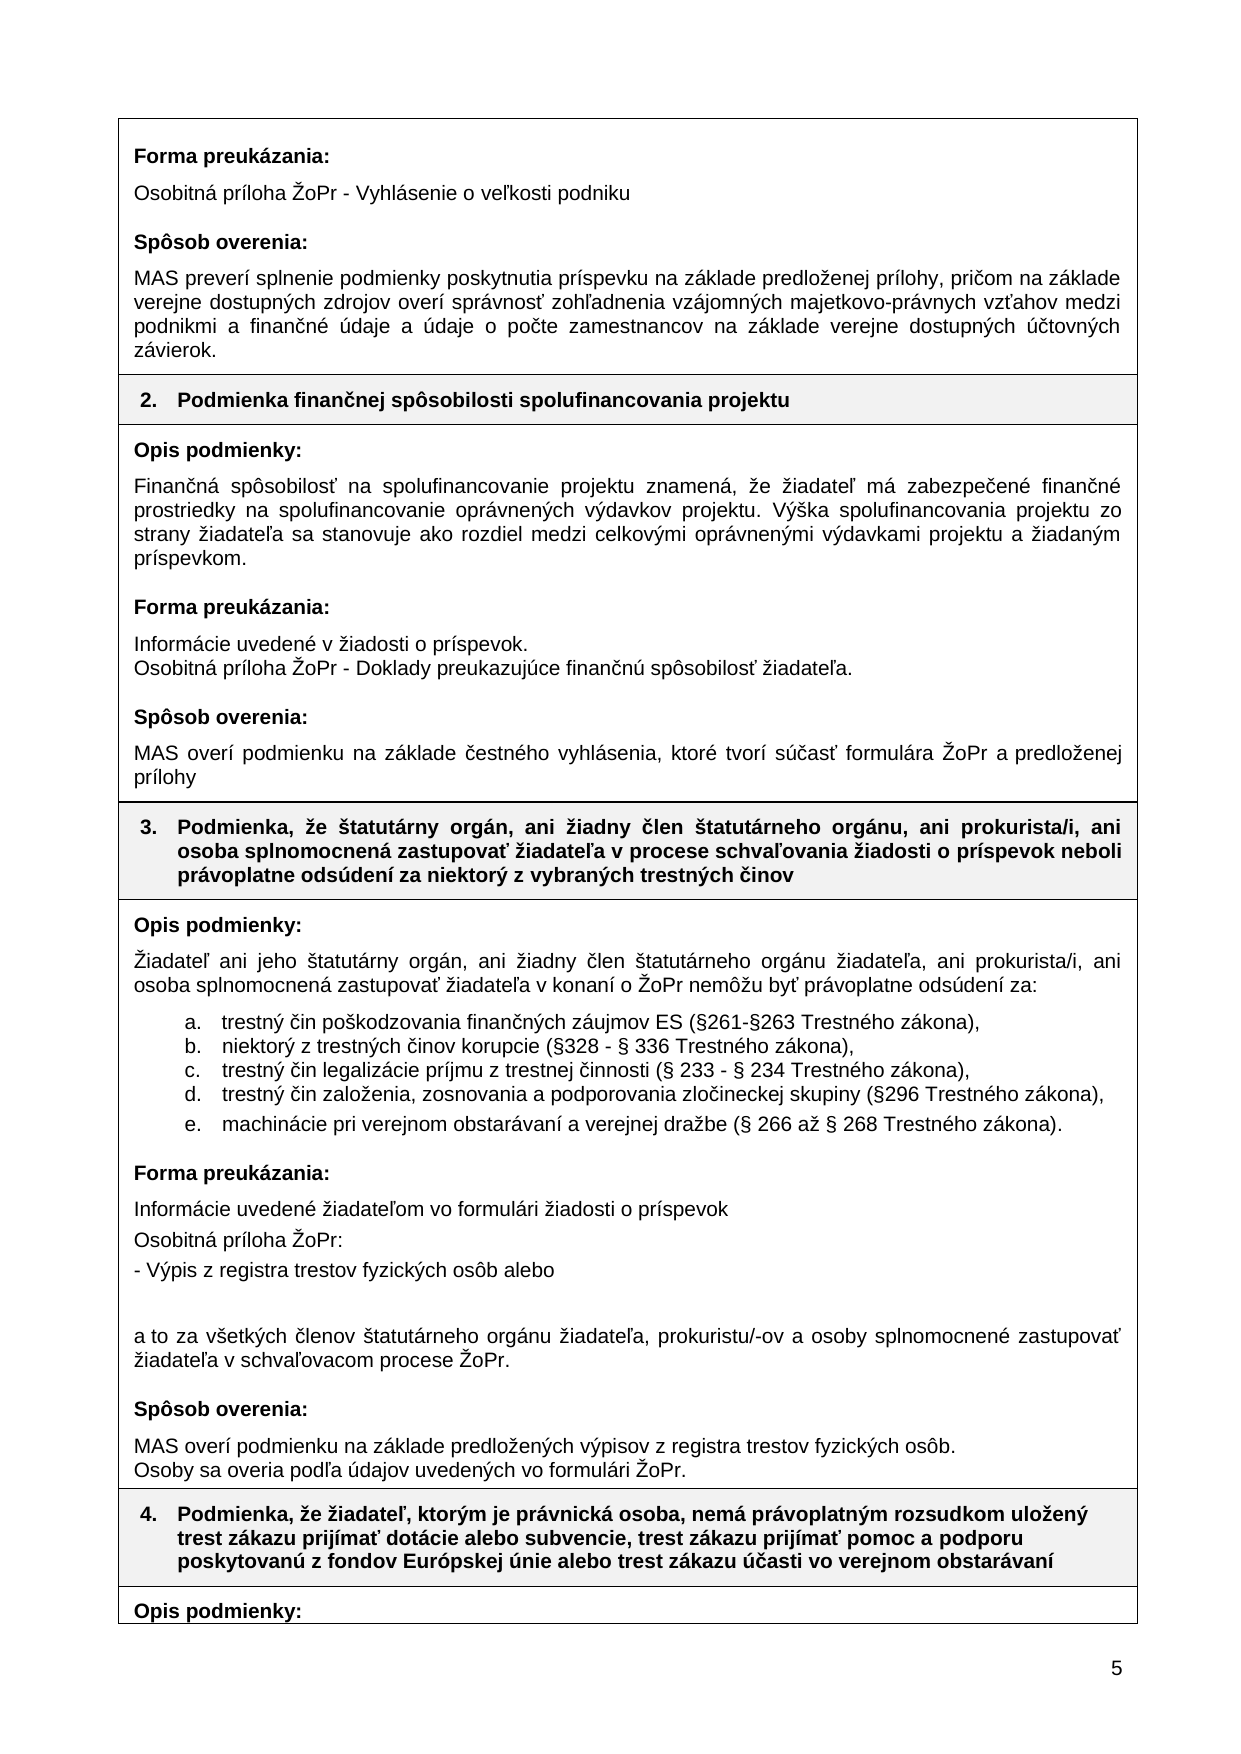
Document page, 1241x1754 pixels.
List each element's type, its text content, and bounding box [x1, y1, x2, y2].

table_cell Podmienka, že štatutárny orgán, ani žiadny člen štatutárneho orgánu, ani prokurista/i, ani osoba splnomocnená zastupovať žiadateľa v procese schvaľovania žiadosti o príspevok neboli právoplatne odsúdení za niektorý z vybraných trestných činov [119, 803, 1137, 899]
table_cell Podmienka finančnej spôsobilosti spolufinancovania projektu [119, 375, 1137, 424]
table_cell Opis podmienky: Finančná spôsobilosť na spolufinancovanie projektu znamená, že žiadateľ má zabezpečené finančné prostriedky na spolufinancovanie oprávnených výdavkov projektu. Výška spolufinancovania projektu zo strany žiadateľa sa stanovuje ako rozdiel medzi celkovými oprávnenými výdavkami projektu a žiadaným príspevkom. Forma preukázania: Informácie uvedené v žiadosti o príspevok. Osobitná príloha ŽoPr - Doklady preukazujúce finančnú spôsobilosť žiadateľa. Spôsob overenia: MAS overí podmienku na základe čestného vyhlásenia, ktoré tvorí súčasť formulára ŽoPr a predloženej prílohy [119, 425, 1137, 801]
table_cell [119, 119, 1137, 374]
table_cell Opis podmienky: Žiadateľ ani jeho štatutárny orgán, ani žiadny člen štatutárneho orgánu žiadateľa, ani prokurista/i, ani osoba splnomocnená zastupovať žiadateľa v konaní o ŽoPr nemôžu byť právoplatne odsúdení za: trestný čin poškodzovania finančných záujmov ES (§261-§263 Trestného zákona), niektorý z trestných činov korupcie (§328 - § 336 Trestného zákona), trestný čin legalizácie príjmu z trestnej činnosti (§ 233 - § 234 Trestného zákona), trestný čin založenia, zosnovania a podporovania zločineckej skupiny (§296 Trestného zákona), machinácie pri verejnom obstarávaní a verejnej dražbe (§ 266 až § 268 Trestného zákona). Forma preukázania: Informácie uvedené žiadateľom vo formulári žiadosti o príspevok Osobitná príloha ŽoPr: - Výpis z registra trestov fyzických osôb alebo a to za všetkých členov štatutárneho orgánu žiadateľa, prokuristu/-ov a osoby splnomocnené zastupovať žiadateľa v schvaľovacom procese ŽoPr. Spôsob overenia: MAS overí podmienku na základe predložených výpisov z registra trestov fyzických osôb. Osoby sa overia podľa údajov uvedených vo formulári ŽoPr. [119, 900, 1137, 1488]
table_cell Podmienka, že žiadateľ, ktorým je právnická osoba, nemá právoplatným rozsudkom uložený trest zákazu prijímať dotácie alebo subvencie, trest zákazu prijímať pomoc a podporu poskytovanú z fondov Európskej únie alebo trest zákazu účasti vo verejnom obstarávaní [119, 1489, 1137, 1586]
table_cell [119, 1587, 1137, 1623]
